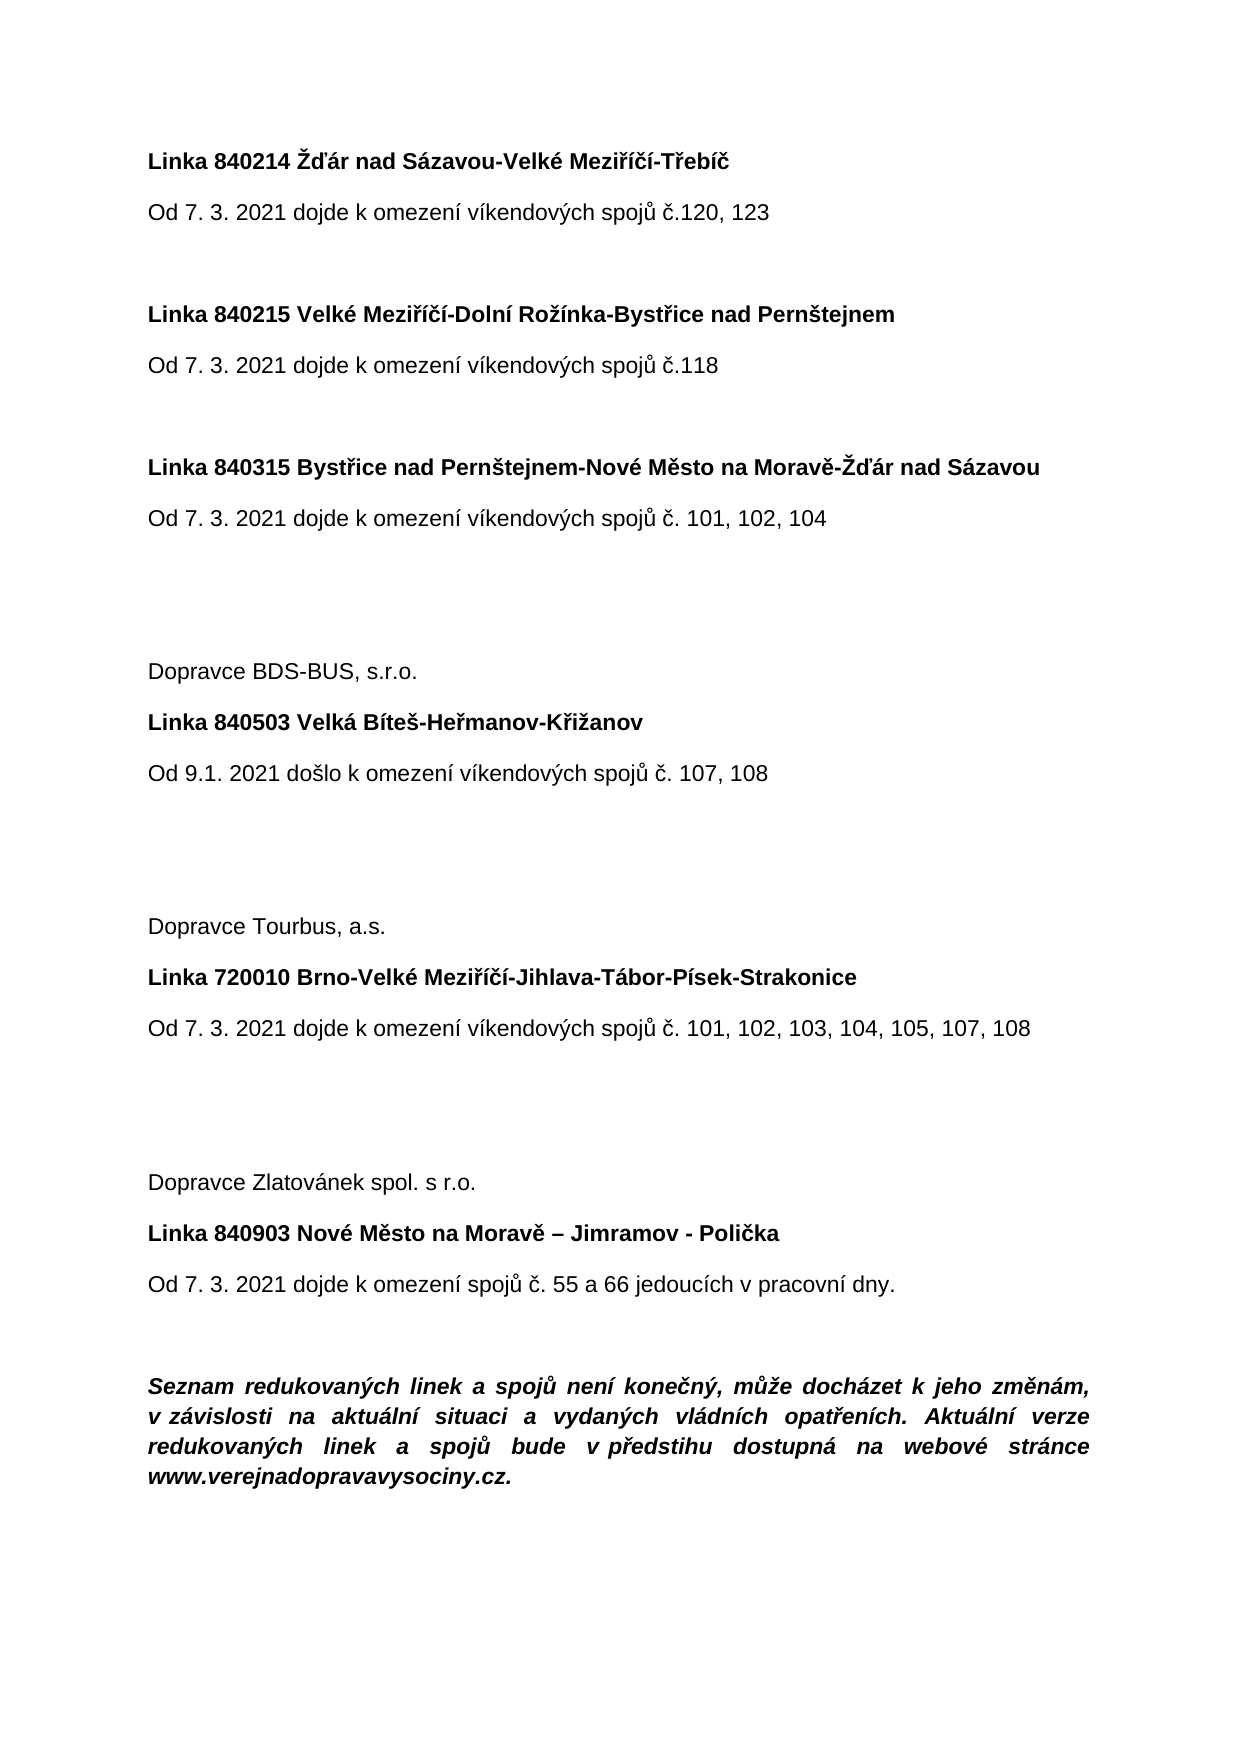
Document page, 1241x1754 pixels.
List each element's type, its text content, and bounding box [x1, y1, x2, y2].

text Od 7. 3. 2021 dojde k omezení víkendových spojů č.120, 123 [148, 199, 1093, 225]
text Od 7. 3. 2021 dojde k omezení víkendových spojů č.118 [148, 352, 1093, 378]
text Od 7. 3. 2021 dojde k omezení víkendových spojů č. 101, 102, 103, 104, 105, 107, 108 [148, 1015, 1093, 1042]
text Linka 840503 Velká Bíteš-Heřmanov-Křižanov [148, 709, 1093, 735]
text Linka 840315 Bystřice nad Pernštejnem-Nové Město na Moravě-Žďár nad Sázavou [148, 454, 1093, 480]
text Linka 840903 Nové Město na Moravě – Jimramov - Polička [148, 1219, 1093, 1246]
text Od 7. 3. 2021 dojde k omezení víkendových spojů č. 101, 102, 104 [148, 505, 1093, 531]
text Dopravce Tourbus, a.s. [148, 913, 1093, 939]
text Linka 840214 Žďár nad Sázavou-Velké Meziříčí-Třebíč [148, 148, 1093, 174]
text Dopravce BDS-BUS, s.r.o. [148, 658, 1093, 684]
text Linka 720010 Brno-Velké Meziříčí-Jihlava-Tábor-Písek-Strakonice [148, 964, 1093, 991]
text Seznam redukovaných linek a spojů není konečný, může docházet k jeho změnám, v závislosti na aktuální situaci a vydaných vládních opatřeních. Aktuální verze redukovaných linek a spojů bude v předstihu dostupná na webové stránce www.verejnadopravavysociny.cz. [148, 1373, 1093, 1489]
text Dopravce Zlatovánek spol. s r.o. [148, 1168, 1093, 1195]
text Linka 840215 Velké Meziříčí-Dolní Rožínka-Bystřice nad Pernštejnem [148, 301, 1093, 327]
text Od 9.1. 2021 došlo k omezení víkendových spojů č. 107, 108 [148, 760, 1093, 786]
text Od 7. 3. 2021 dojde k omezení spojů č. 55 a 66 jedoucích v pracovní dny. [148, 1271, 1093, 1297]
